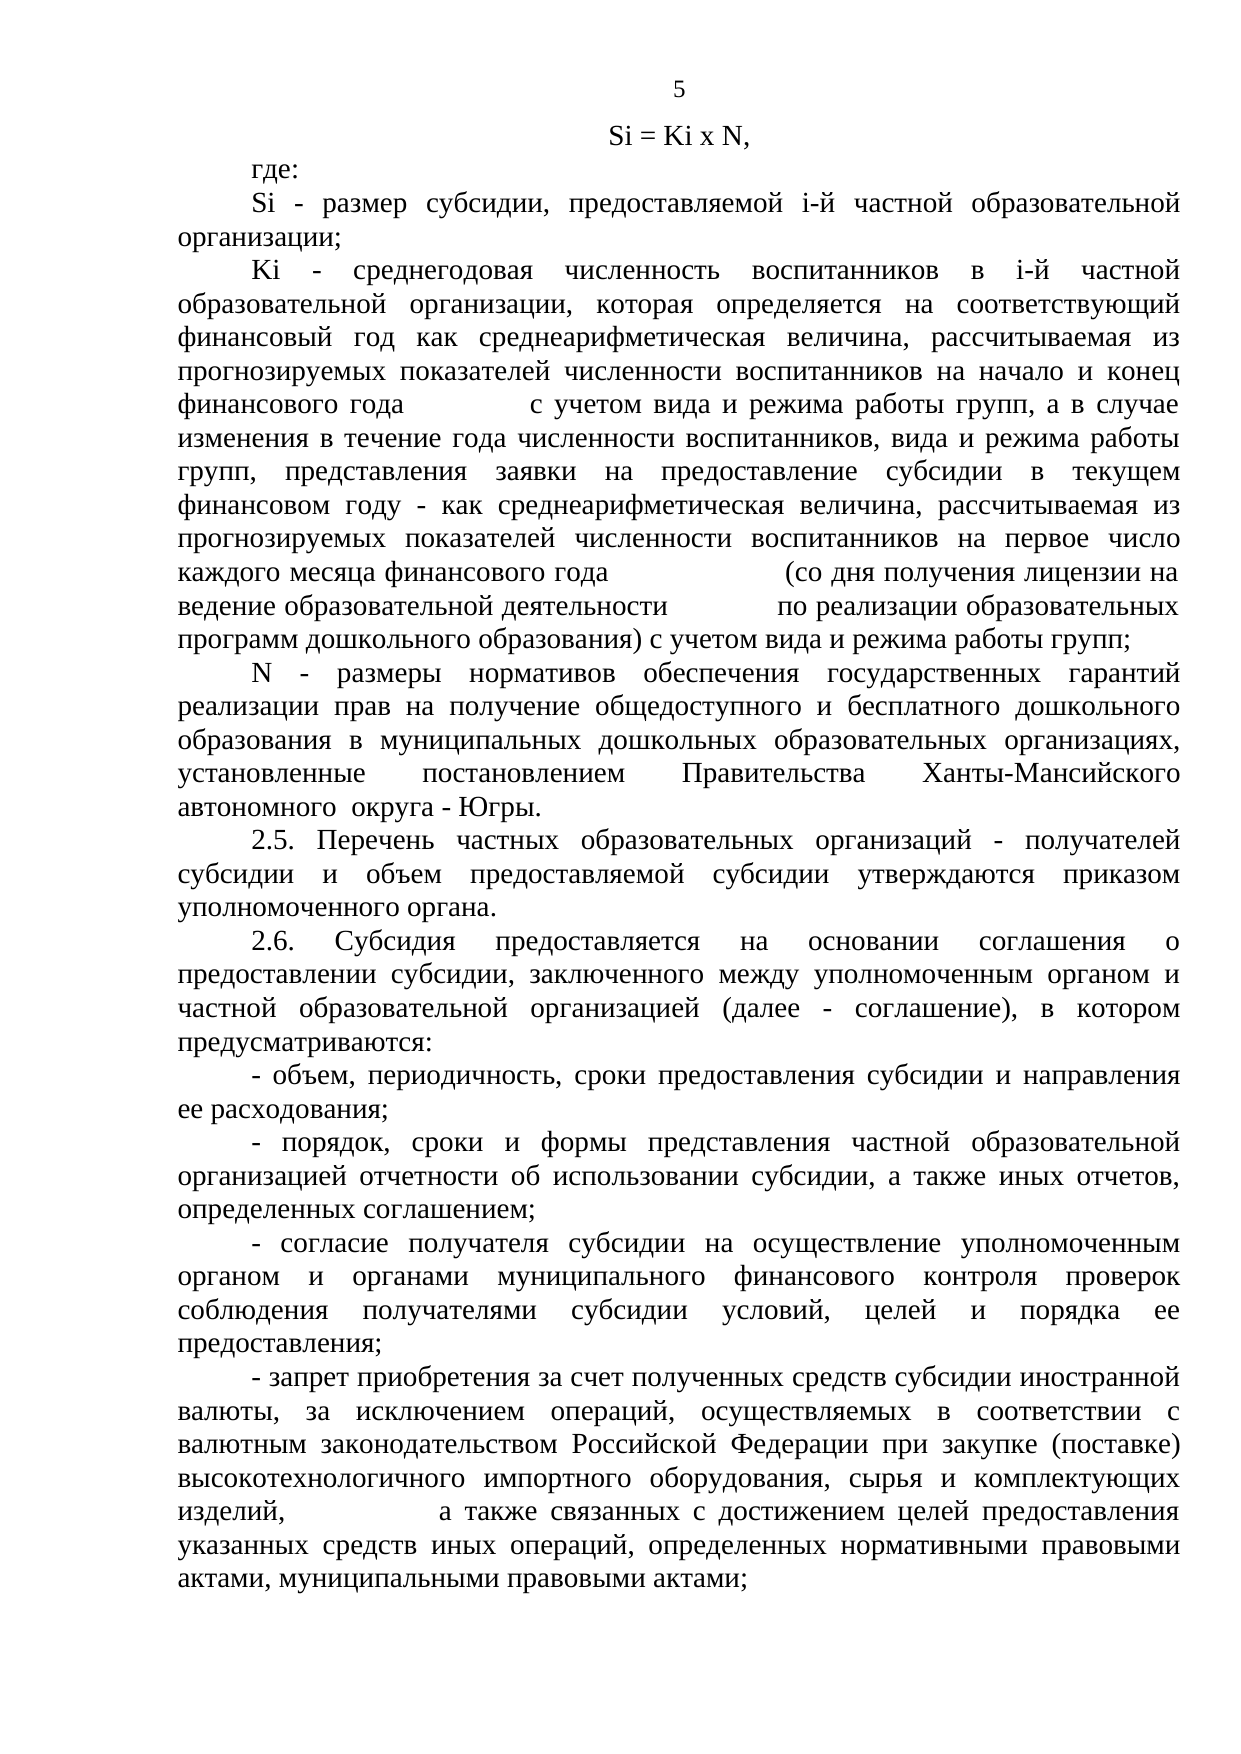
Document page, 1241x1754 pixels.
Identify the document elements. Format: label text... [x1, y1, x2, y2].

text Si - размер субсидии, предоставляемой i-й частной образовательной организации; [177, 185, 1181, 252]
text - объем, периодичность, сроки предоставления субсидии и направления ее расходования; [177, 1057, 1181, 1124]
text 2.5. Перечень частных образовательных организаций - получателей субсидии и объем предоставляемой субсидии утверждаются приказом уполномоченного органа. [177, 822, 1181, 923]
text Ki - среднегодовая численность воспитанников в i-й частной образовательной организации, которая определяется на соответствующий финансовый год как среднеарифметическая величина, рассчитываемая из прогнозируемых показателей численности воспитанников на начало и конец финансового года с учетом вида и режима работы групп, а в случае изменения в течение года численности воспитанников, вида и режима работы групп, представления заявки на предоставление субсидии в текущем финансовом году - как среднеарифметическая величина, рассчитываемая из прогнозируемых показателей численности воспитанников на первое число каждого месяца финансового года (со дня получения лицензии на ведение образовательной деятельности по реализации образовательных программ дошкольного образования) с учетом вида и режима работы групп; [177, 252, 1181, 655]
text Si = Ki x N, [177, 118, 1181, 152]
text - порядок, сроки и формы представления частной образовательной организацией отчетности об использовании субсидии, а также иных отчетов, определенных соглашением; [177, 1124, 1181, 1225]
text - согласие получателя субсидии на осуществление уполномоченным органом и органами муниципального финансового контроля проверок соблюдения получателями субсидии условий, целей и порядка ее предоставления; [177, 1225, 1181, 1359]
text - запрет приобретения за счет полученных средств субсидии иностранной валюты, за исключением операций, осуществляемых в соответствии с валютным законодательством Российской Федерации при закупке (поставке) высокотехнологичного импортного оборудования, сырья и комплектующих изделий, а также связанных с достижением целей предоставления указанных средств иных операций, определенных нормативными правовыми актами, муниципальными правовыми актами; [177, 1359, 1181, 1594]
text N - размеры нормативов обеспечения государственных гарантий реализации прав на получение общедоступного и бесплатного дошкольного образования в муниципальных дошкольных образовательных организациях, установленные постановлением Правительства Ханты-Мансийского автономного округа - Югры. [177, 655, 1181, 822]
text где: [177, 152, 1181, 185]
text 2.6. Субсидия предоставляется на основании соглашения о предоставлении субсидии, заключенного между уполномоченным органом и частной образовательной организацией (далее - соглашение), в котором предусматриваются: [177, 923, 1181, 1057]
